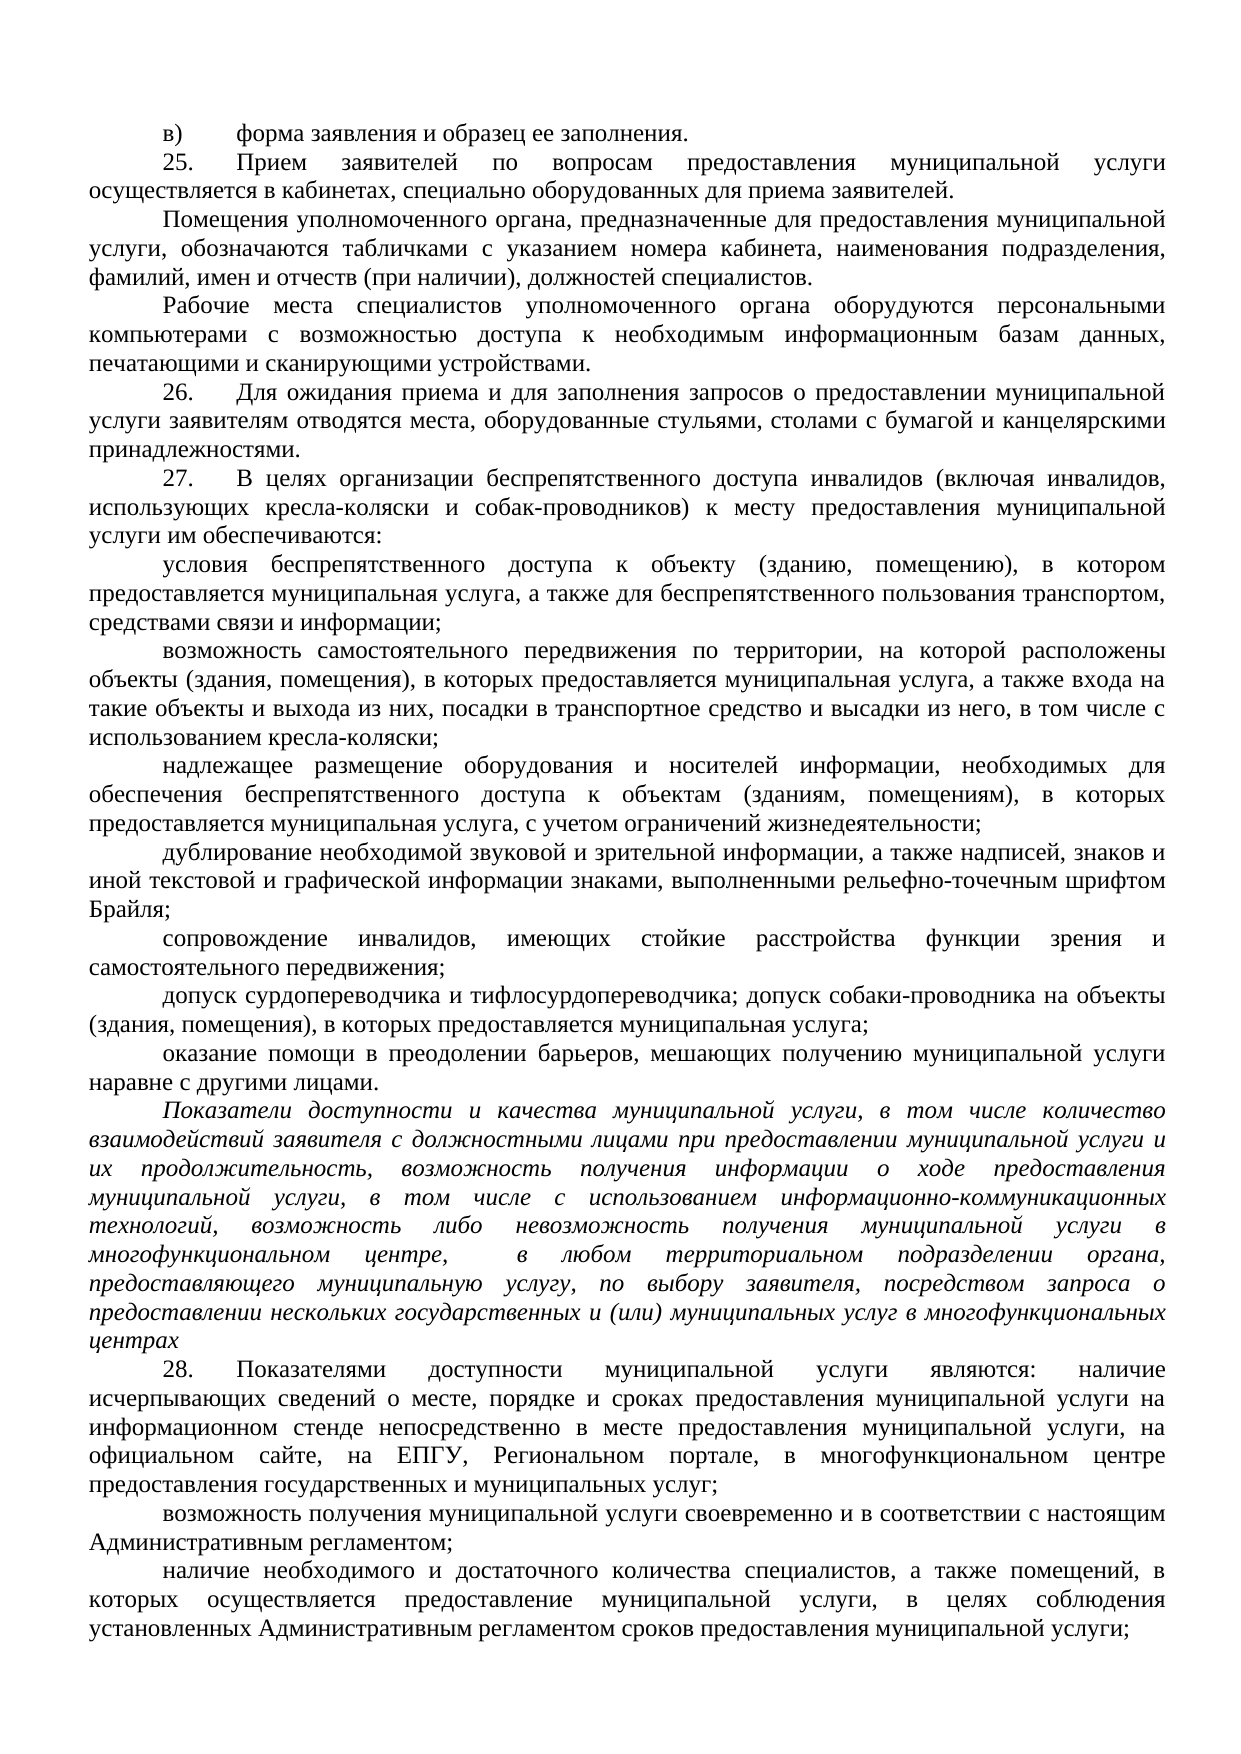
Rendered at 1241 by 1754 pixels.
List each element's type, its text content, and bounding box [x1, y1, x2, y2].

text Показатели доступности и качества муниципальной услуги, в том числе количество взаимодействий заявителя с должностными лицами при предоставлении муниципальной услуги и их продолжительность, возможность получения информации о ходе предоставления муниципальной услуги, в том числе с использованием информационно-коммуникационных технологий, возможность либо невозможность получения муниципальной услуги в многофункциональном центре, в любом территориальном подразделении органа, предоставляющего муниципальную услугу, по выбору заявителя, посредством запроса о предоставлении нескольких государственных и (или) муниципальных услуг в многофункциональных центрах [89, 1096, 1166, 1354]
text сопровождение инвалидов, имеющих стойкие расстройства функции зрения и самостоятельного передвижения; [89, 923, 1166, 981]
text в) форма заявления и образец ее заполнения. [89, 118, 1166, 147]
list Показателями доступности муниципальной услуги являются: наличие исчерпывающих сведений о месте, порядке и сроках предоставления муниципальной услуги на информационном стенде непосредственно в месте предоставления муниципальной услуги, на официальном сайте, на ЕПГУ, Региональном портале, в многофункциональном центре предоставления государственных и муниципальных услуг; [89, 1354, 1166, 1498]
text Помещения уполномоченного органа, предназначенные для предоставления муниципальной услуги, обозначаются табличками с указанием номера кабинета, наименования подразделения, фамилий, имен и отчеств (при наличии), должностей специалистов. [89, 204, 1166, 291]
text возможность получения муниципальной услуги своевременно и в соответствии с настоящим Административным регламентом; [89, 1498, 1166, 1556]
list Прием заявителей по вопросам предоставления муниципальной услуги осуществляется в кабинетах, специально оборудованных для приема заявителей. [89, 147, 1166, 204]
list В целях организации беспрепятственного доступа инвалидов (включая инвалидов, использующих кресла-коляски и собак-проводников) к месту предоставления муниципальной услуги им обеспечиваются: [89, 463, 1166, 549]
list Для ожидания приема и для заполнения запросов о предоставлении муниципальной услуги заявителям отводятся места, оборудованные стульями, столами с бумагой и канцелярскими принадлежностями. [89, 377, 1166, 463]
text Рабочие места специалистов уполномоченного органа оборудуются персональными компьютерами с возможностью доступа к необходимым информационным базам данных, печатающими и сканирующими устройствами. [89, 291, 1166, 377]
text возможность самостоятельного передвижения по территории, на которой расположены объекты (здания, помещения), в которых предоставляется муниципальная услуга, а также входа на такие объекты и выхода из них, посадки в транспортное средство и высадки из него, в том числе с использованием кресла-коляски; [89, 636, 1166, 751]
text условия беспрепятственного доступа к объекту (зданию, помещению), в котором предоставляется муниципальная услуга, а также для беспрепятственного пользования транспортом, средствами связи и информации; [89, 549, 1166, 636]
text оказание помощи в преодолении барьеров, мешающих получению муниципальной услуги наравне с другими лицами. [89, 1038, 1166, 1096]
text надлежащее размещение оборудования и носителей информации, необходимых для обеспечения беспрепятственного доступа к объектам (зданиям, помещениям), в которых предоставляется муниципальная услуга, с учетом ограничений жизнедеятельности; [89, 751, 1166, 837]
text дублирование необходимой звуковой и зрительной информации, а также надписей, знаков и иной текстовой и графической информации знаками, выполненными рельефно-точечным шрифтом Брайля; [89, 837, 1166, 923]
text наличие необходимого и достаточного количества специалистов, а также помещений, в которых осуществляется предоставление муниципальной услуги, в целях соблюдения установленных Административным регламентом сроков предоставления муниципальной услуги; [89, 1556, 1166, 1642]
text допуск сурдопереводчика и тифлосурдопереводчика; допуск собаки-проводника на объекты (здания, помещения), в которых предоставляется муниципальная услуга; [89, 981, 1166, 1038]
